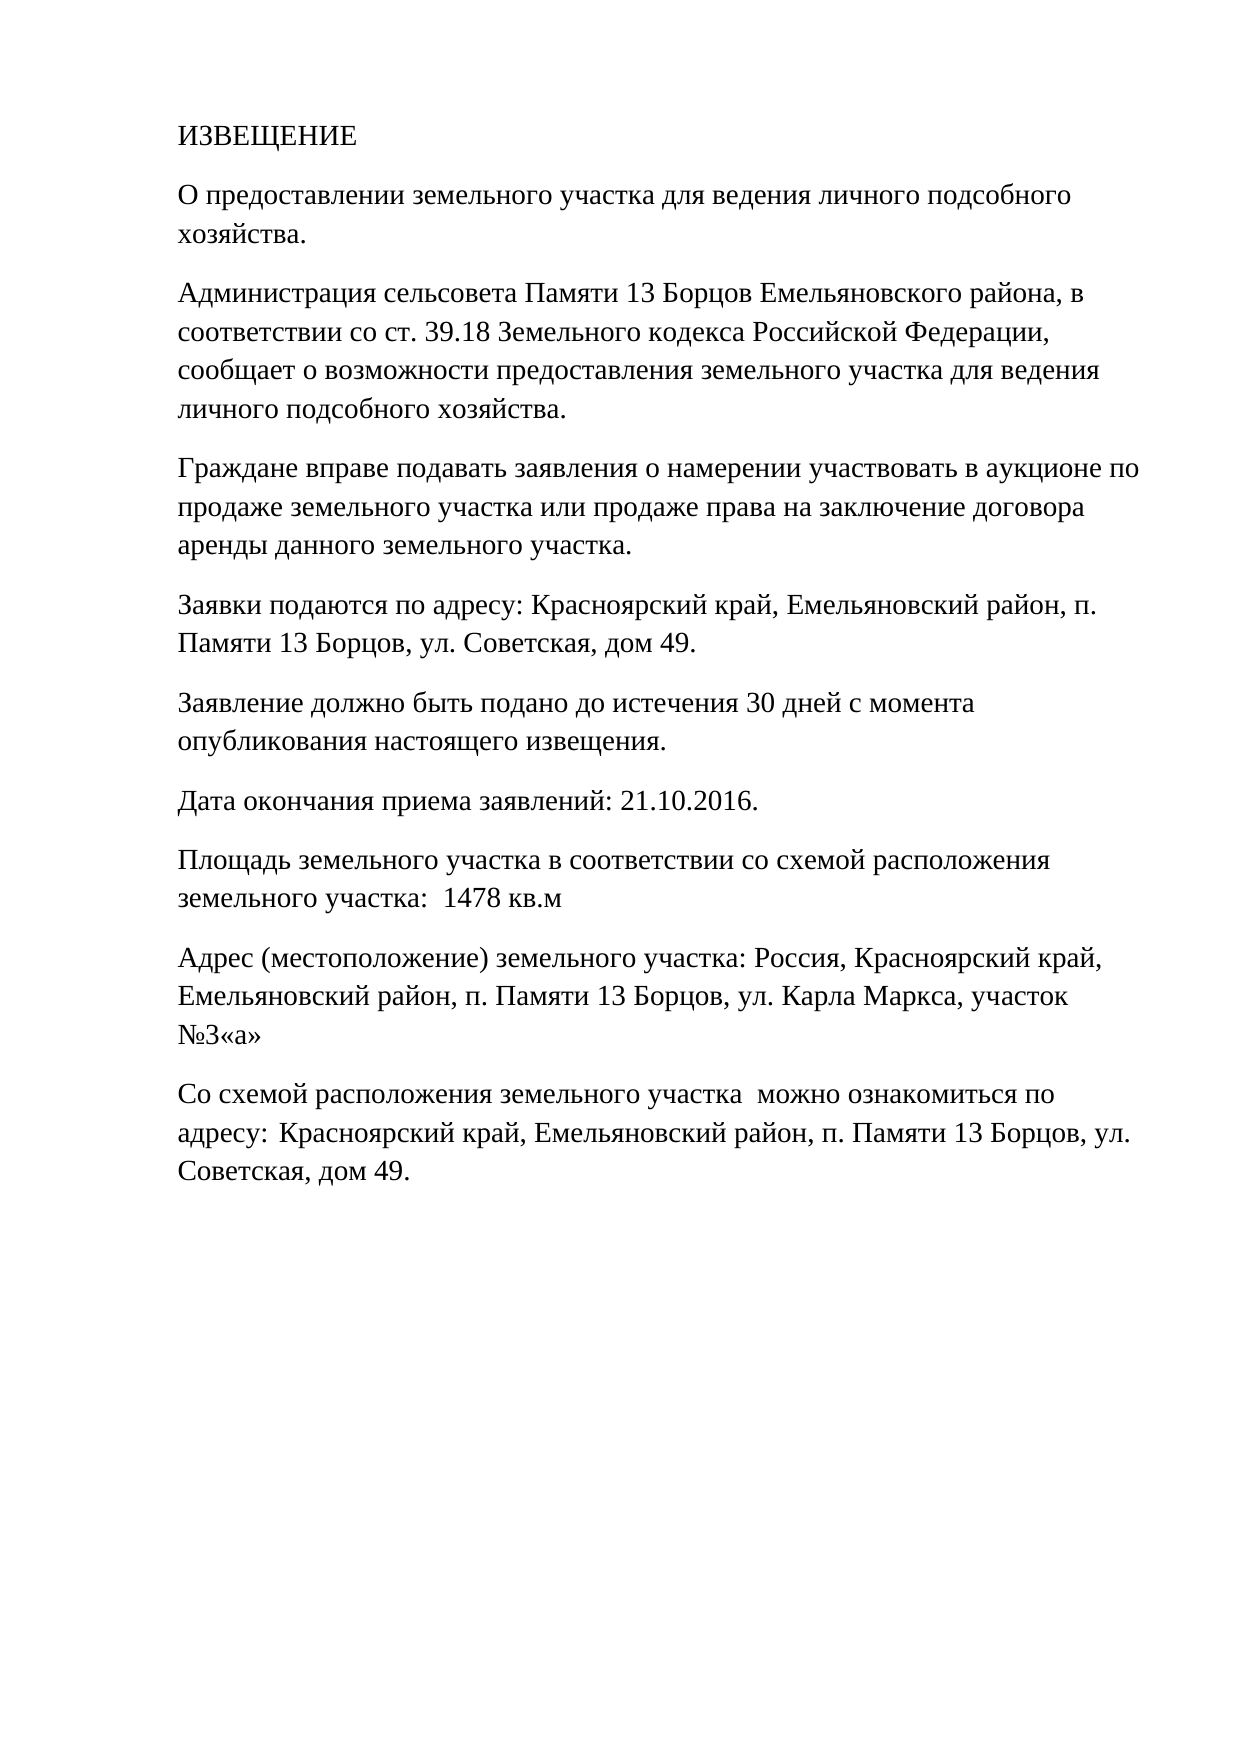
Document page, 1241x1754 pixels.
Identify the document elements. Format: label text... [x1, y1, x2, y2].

text Администрация сельсовета Памяти 13 Борцов Емельяновского района, в соответствии со ст. 39.18 Земельного кодекса Российской Федерации, сообщает о возможности предоставления земельного участка для ведения личного подсобного хозяйства. [177, 275, 1152, 424]
text Заявление должно быть подано до истечения 30 дней с момента опубликования настоящего извещения. [177, 685, 1152, 757]
text Адрес (местоположение) земельного участка: Россия, Красноярский край, Емельяновский район, п. Памяти 13 Борцов, ул. Карла Маркса, участок №3«а» [177, 940, 1152, 1051]
text ИЗВЕЩЕНИЕ [177, 118, 1152, 152]
text Заявки подаются по адресу: Красноярский край, Емельяновский район, п. Памяти 13 Борцов, ул. Советская, дом 49. [177, 587, 1152, 659]
text Граждане вправе подавать заявления о намерении участвовать в аукционе по продаже земельного участка или продаже права на заключение договора аренды данного земельного участка. [177, 450, 1152, 561]
text Дата окончания приема заявлений: 21.10.2016. [177, 783, 1152, 816]
text Со схемой расположения земельного участка можно ознакомиться по адресу: Красноярский край, Емельяновский район, п. Памяти 13 Борцов, ул. Советская, дом 49. [177, 1076, 1152, 1187]
text О предоставлении земельного участка для ведения личного подсобного хозяйства. [177, 177, 1152, 249]
text Площадь земельного участка в соответствии со схемой расположения земельного участка: 1478 кв.м [177, 842, 1152, 914]
